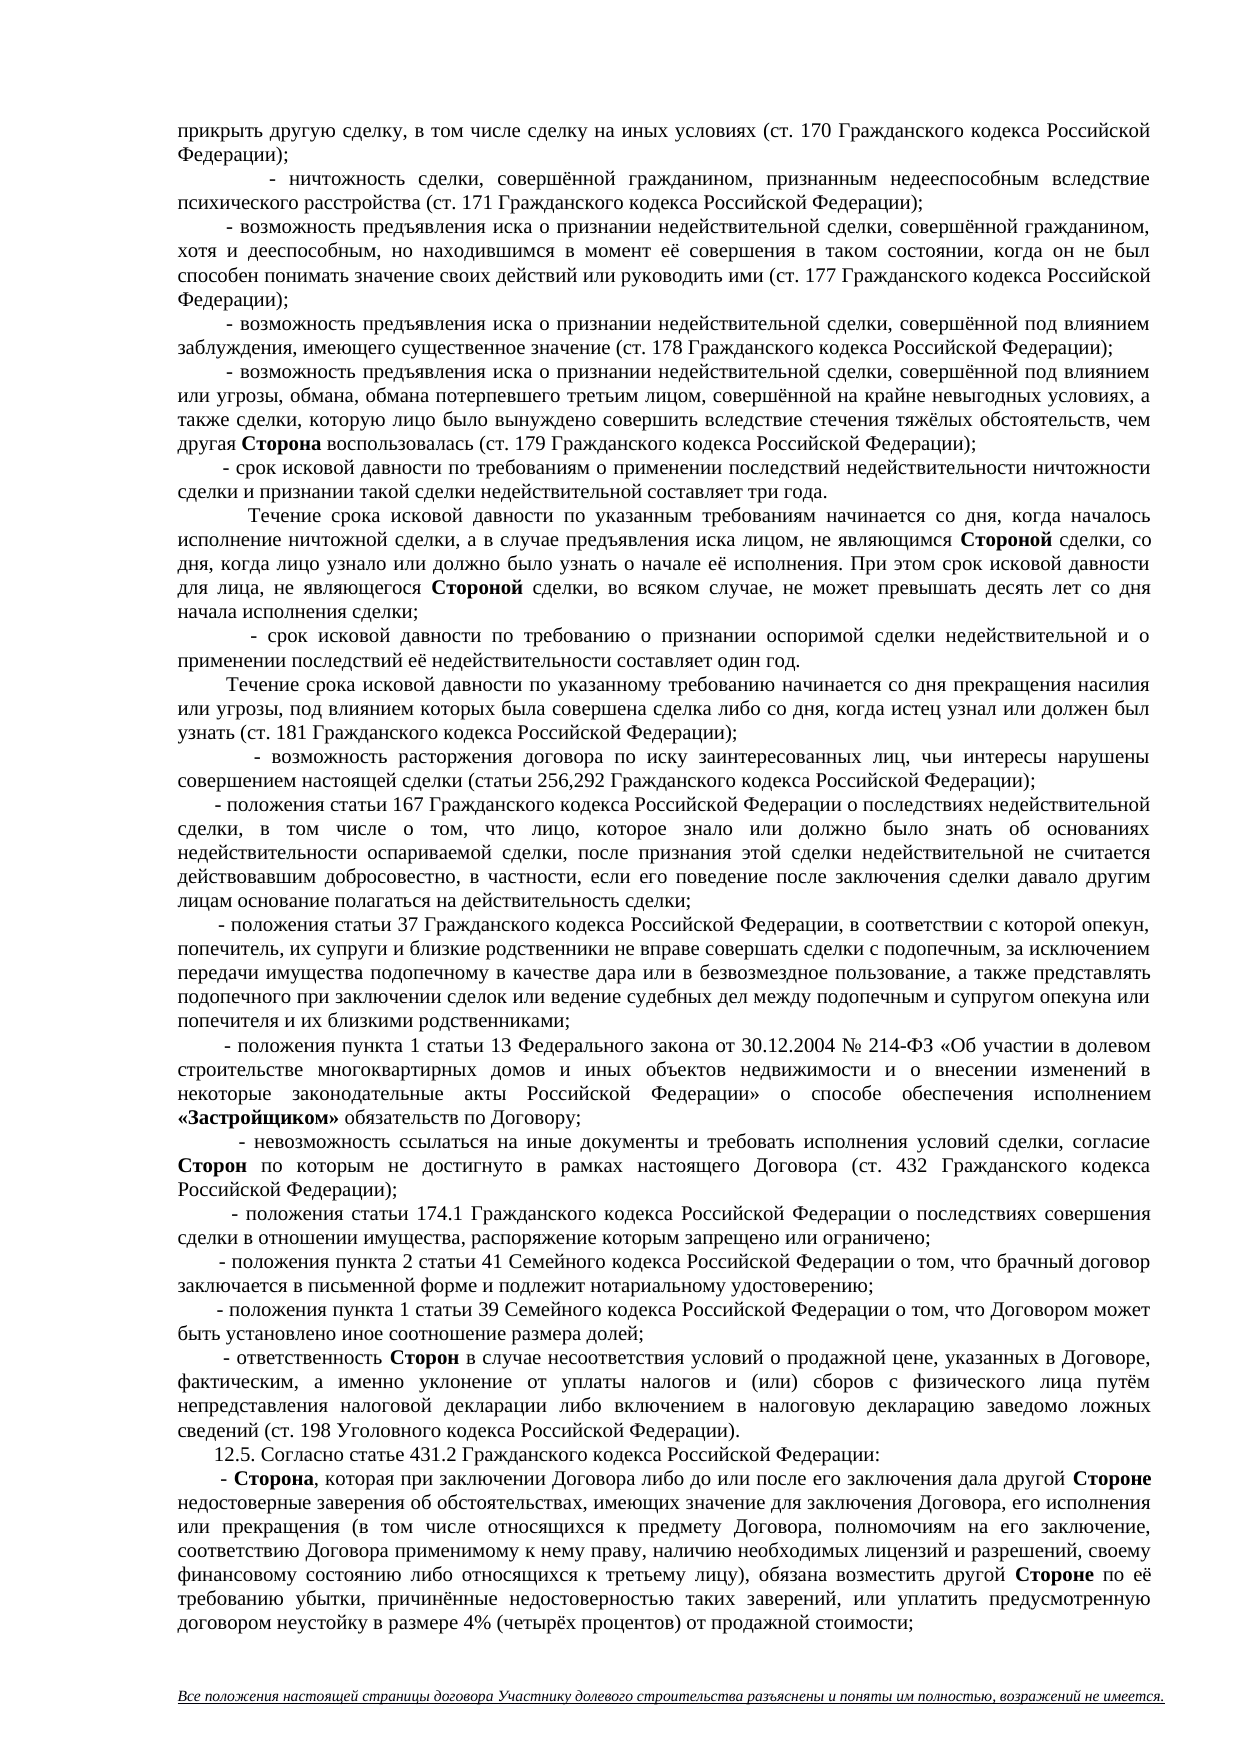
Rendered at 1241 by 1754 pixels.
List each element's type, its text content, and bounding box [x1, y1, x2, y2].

text - положения статьи 174.1 Гражданского кодекса Российской Федерации о последствиях совершения сделки в отношении имущества, распоряжение которым запрещено или ограничено; [177, 1201, 1152, 1249]
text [177, 118, 1152, 166]
text - невозможность ссылаться на иные документы и требовать исполнения условий сделки, согласие Сторон по которым не достигнуто в рамках настоящего Договора (ст. 432 Гражданского кодекса Российской Федерации); [177, 1129, 1152, 1201]
text - ответственность Сторон в случае несоответствия условий о продажной цене, указанных в Договоре, фактическим, а именно уклонение от уплаты налогов и (или) сборов с физического лица путём непредставления налоговой декларации либо включением в налоговую декларацию заведомо ложных сведений (ст. 198 Уголовного кодекса Российской Федерации). [177, 1345, 1152, 1442]
text - возможность расторжения договора по иску заинтересованных лиц, чьи интересы нарушены совершением настоящей сделки (статьи 256,292 Гражданского кодекса Российской Федерации); [177, 744, 1152, 792]
text - ничтожность сделки, совершённой гражданином, признанным недееспособным вследствие психического расстройства (ст. 171 Гражданского кодекса Российской Федерации); [177, 166, 1152, 214]
text - возможность предъявления иска о признании недействительной сделки, совершённой под влиянием заблуждения, имеющего существенное значение (ст. 178 Гражданского кодекса Российской Федерации); [177, 311, 1152, 359]
text - положения пункта 2 статьи 41 Семейного кодекса Российской Федерации о том, что брачный договор заключается в письменной форме и подлежит нотариальному удостоверению; [177, 1249, 1152, 1297]
text Течение срока исковой давности по указанному требованию начинается со дня прекращения насилия или угрозы, под влиянием которых была совершена сделка либо со дня, когда истец узнал или должен был узнать (ст. 181 Гражданского кодекса Российской Федерации); [177, 672, 1152, 744]
text - срок исковой давности по требованиям о применении последствий недействительности ничтожности сделки и признании такой сделки недействительной составляет три года. [177, 455, 1152, 503]
text - положения пункта 1 статьи 39 Семейного кодекса Российской Федерации о том, что Договором может быть установлено иное соотношение размера долей; [177, 1297, 1152, 1345]
text - возможность предъявления иска о признании недействительной сделки, совершённой под влиянием или угрозы, обмана, обмана потерпевшего третьим лицом, совершённой на крайне невыгодных условиях, а также сделки, которую лицо было вынуждено совершить вследствие стечения тяжёлых обстоятельств, чем другая Сторона воспользовалась (ст. 179 Гражданского кодекса Российской Федерации); [177, 359, 1152, 455]
text - положения пункта 1 статьи 13 Федерального закона от 30.12.2004 № 214-ФЗ «Об участии в долевом строительстве многоквартирных домов и иных объектов недвижимости и о внесении изменений в некоторые законодательные акты Российской Федерации» о способе обеспечения исполнением «Застройщиком» обязательств по Договору; [177, 1032, 1152, 1129]
text - срок исковой давности по требованию о признании оспоримой сделки недействительной и о применении последствий её недействительности составляет один год. [177, 623, 1152, 672]
text - Сторона, которая при заключении Договора либо до или после его заключения дала другой Стороне недостоверные заверения об обстоятельствах, имеющих значение для заключения Договора, его исполнения или прекращения (в том числе относящихся к предмету Договора, полномочиям на его заключение, соответствию Договора применимому к нему праву, наличию необходимых лицензий и разрешений, своему финансовому состоянию либо относящихся к третьему лицу), обязана возместить другой Стороне по её требованию убытки, причинённые недостоверностью таких заверений, или уплатить предусмотренную договором неустойку в размере 4% (четырёх процентов) от продажной стоимости; [177, 1466, 1152, 1634]
text 12.5. Согласно статье 431.2 Гражданского кодекса Российской Федерации: [177, 1442, 1152, 1466]
text - положения статьи 37 Гражданского кодекса Российской Федерации, в соответствии с которой опекун, попечитель, их супруги и близкие родственники не вправе совершать сделки с подопечным, за исключением передачи имущества подопечному в качестве дара или в безвозмездное пользование, а также представлять подопечного при заключении сделок или ведение судебных дел между подопечным и супругом опекуна или попечителя и их близкими родственниками; [177, 912, 1152, 1032]
text Течение срока исковой давности по указанным требованиям начинается со дня, когда началось исполнение ничтожной сделки, а в случае предъявления иска лицом, не являющимся Стороной сделки, со дня, когда лицо узнало или должно было узнать о начале её исполнения. При этом срок исковой давности для лица, не являющегося Стороной сделки, во всяком случае, не может превышать десять лет со дня начала исполнения сделки; [177, 503, 1152, 623]
text - положения статьи 167 Гражданского кодекса Российской Федерации о последствиях недействительной сделки, в том числе о том, что лицо, которое знало или должно было знать об основаниях недействительности оспариваемой сделки, после признания этой сделки недействительной не считается действовавшим добросовестно, в частности, если его поведение после заключения сделки давало другим лицам основание полагаться на действительность сделки; [177, 792, 1152, 912]
text - возможность предъявления иска о признании недействительной сделки, совершённой гражданином, хотя и дееспособным, но находившимся в момент её совершения в таком состоянии, когда он не был способен понимать значение своих действий или руководить ими (ст. 177 Гражданского кодекса Российской Федерации); [177, 214, 1152, 311]
